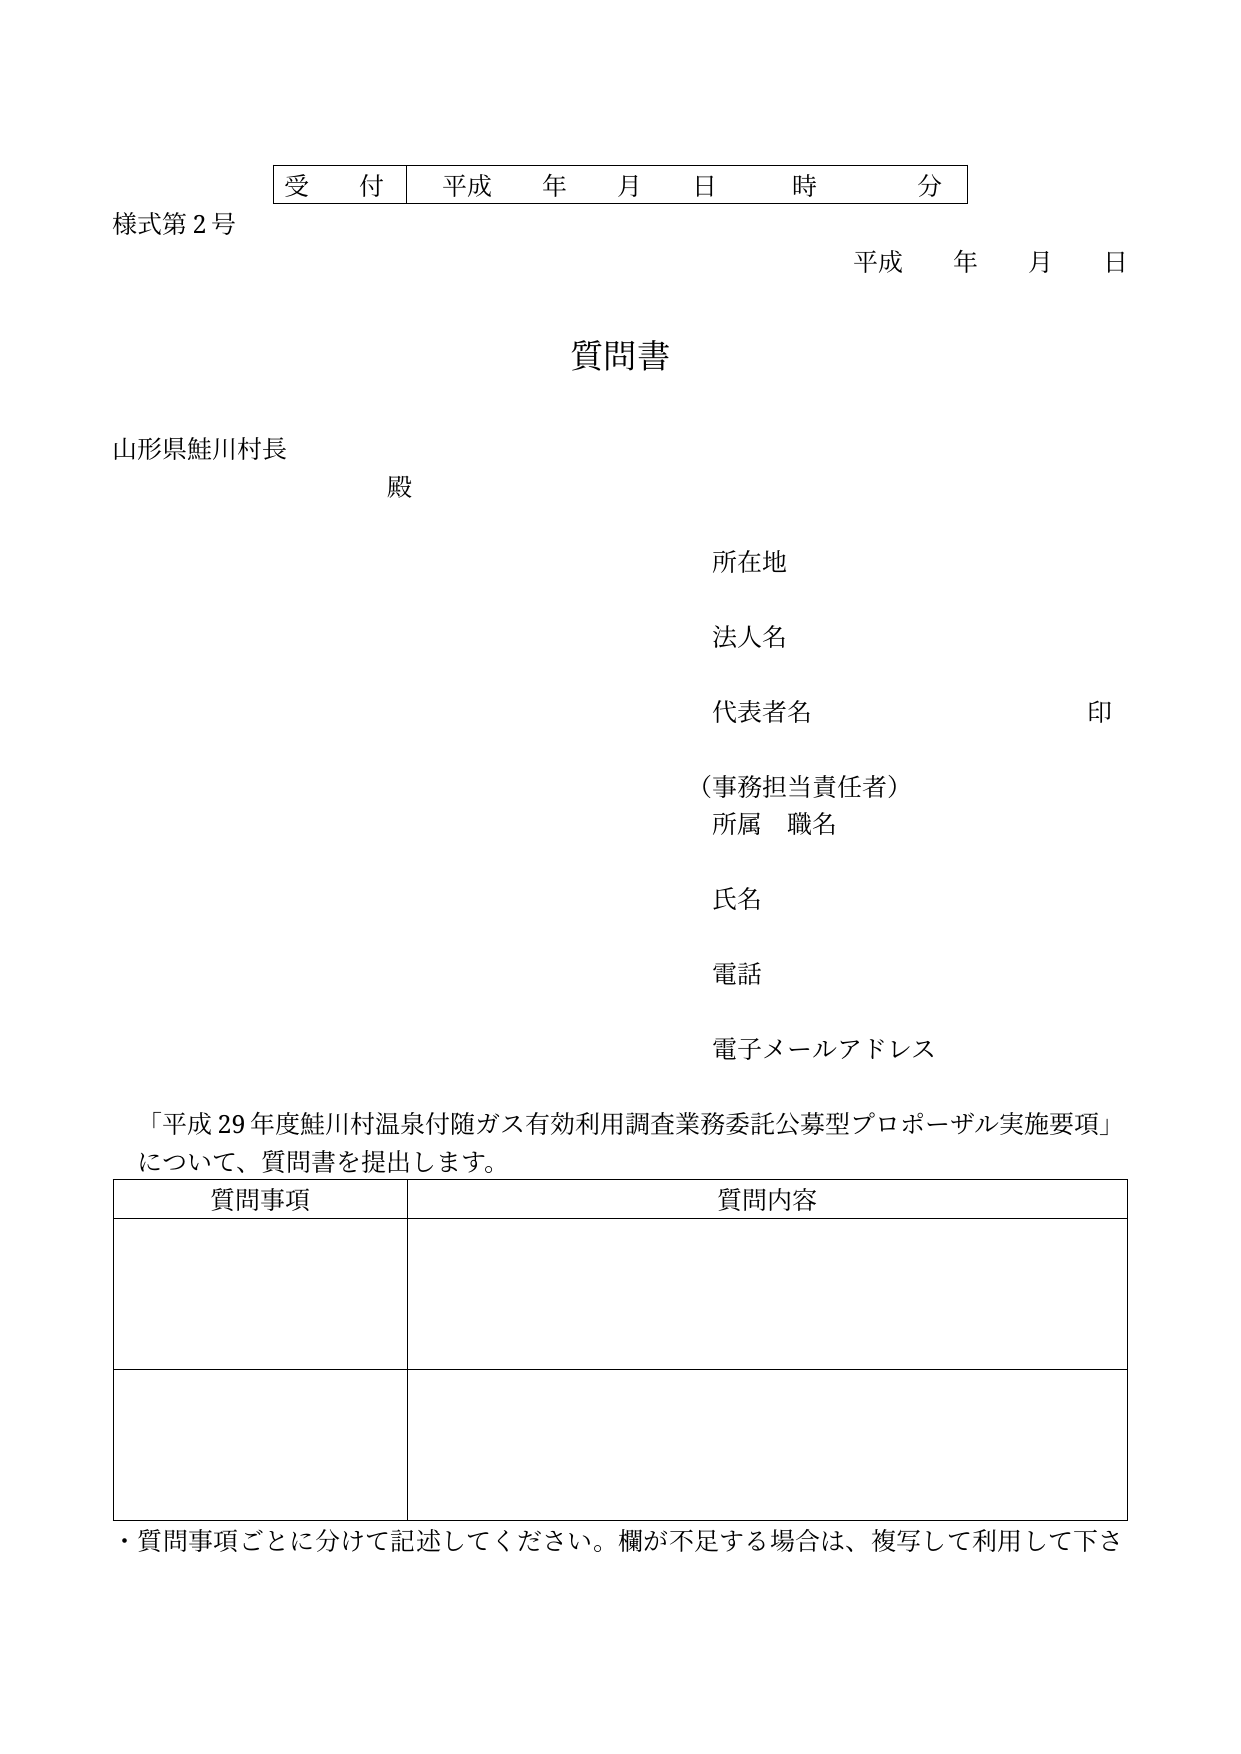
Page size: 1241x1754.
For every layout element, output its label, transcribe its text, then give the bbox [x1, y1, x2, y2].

table_header 平成 年 月 日 時 分 [407, 166, 967, 203]
table_cell [408, 1219, 1127, 1369]
text について、質問書を提出します。 [112, 1142, 1128, 1179]
text 平成 年 月 日 [112, 242, 1128, 279]
table_cell [114, 1370, 407, 1520]
table_header 受 付 [274, 166, 406, 203]
text 所属 職名 [112, 804, 1128, 842]
text 代表者名 印 [112, 692, 1128, 729]
text 電話 [112, 954, 1128, 992]
table_cell [114, 1219, 407, 1369]
text 様式第2号 [112, 204, 1128, 242]
text （事務担当責任者） [112, 767, 1128, 804]
text 「平成29年度鮭川村温泉付随ガス有効利用調査業務委託公募型プロポーザル実施要項」 [112, 1104, 1128, 1142]
text 所在地 [112, 542, 1128, 579]
text 質問書 [112, 317, 1128, 392]
table_cell [408, 1370, 1127, 1520]
text 氏名 [112, 879, 1128, 917]
text 電子メールアドレス [112, 1029, 1128, 1067]
table_header 質問内容 [408, 1180, 1127, 1218]
table_header 質問事項 [114, 1180, 407, 1218]
text 山形県鮭川村長 [112, 429, 1128, 467]
text 殿 [112, 467, 1128, 504]
text 法人名 [112, 617, 1128, 654]
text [112, 1521, 1128, 1558]
